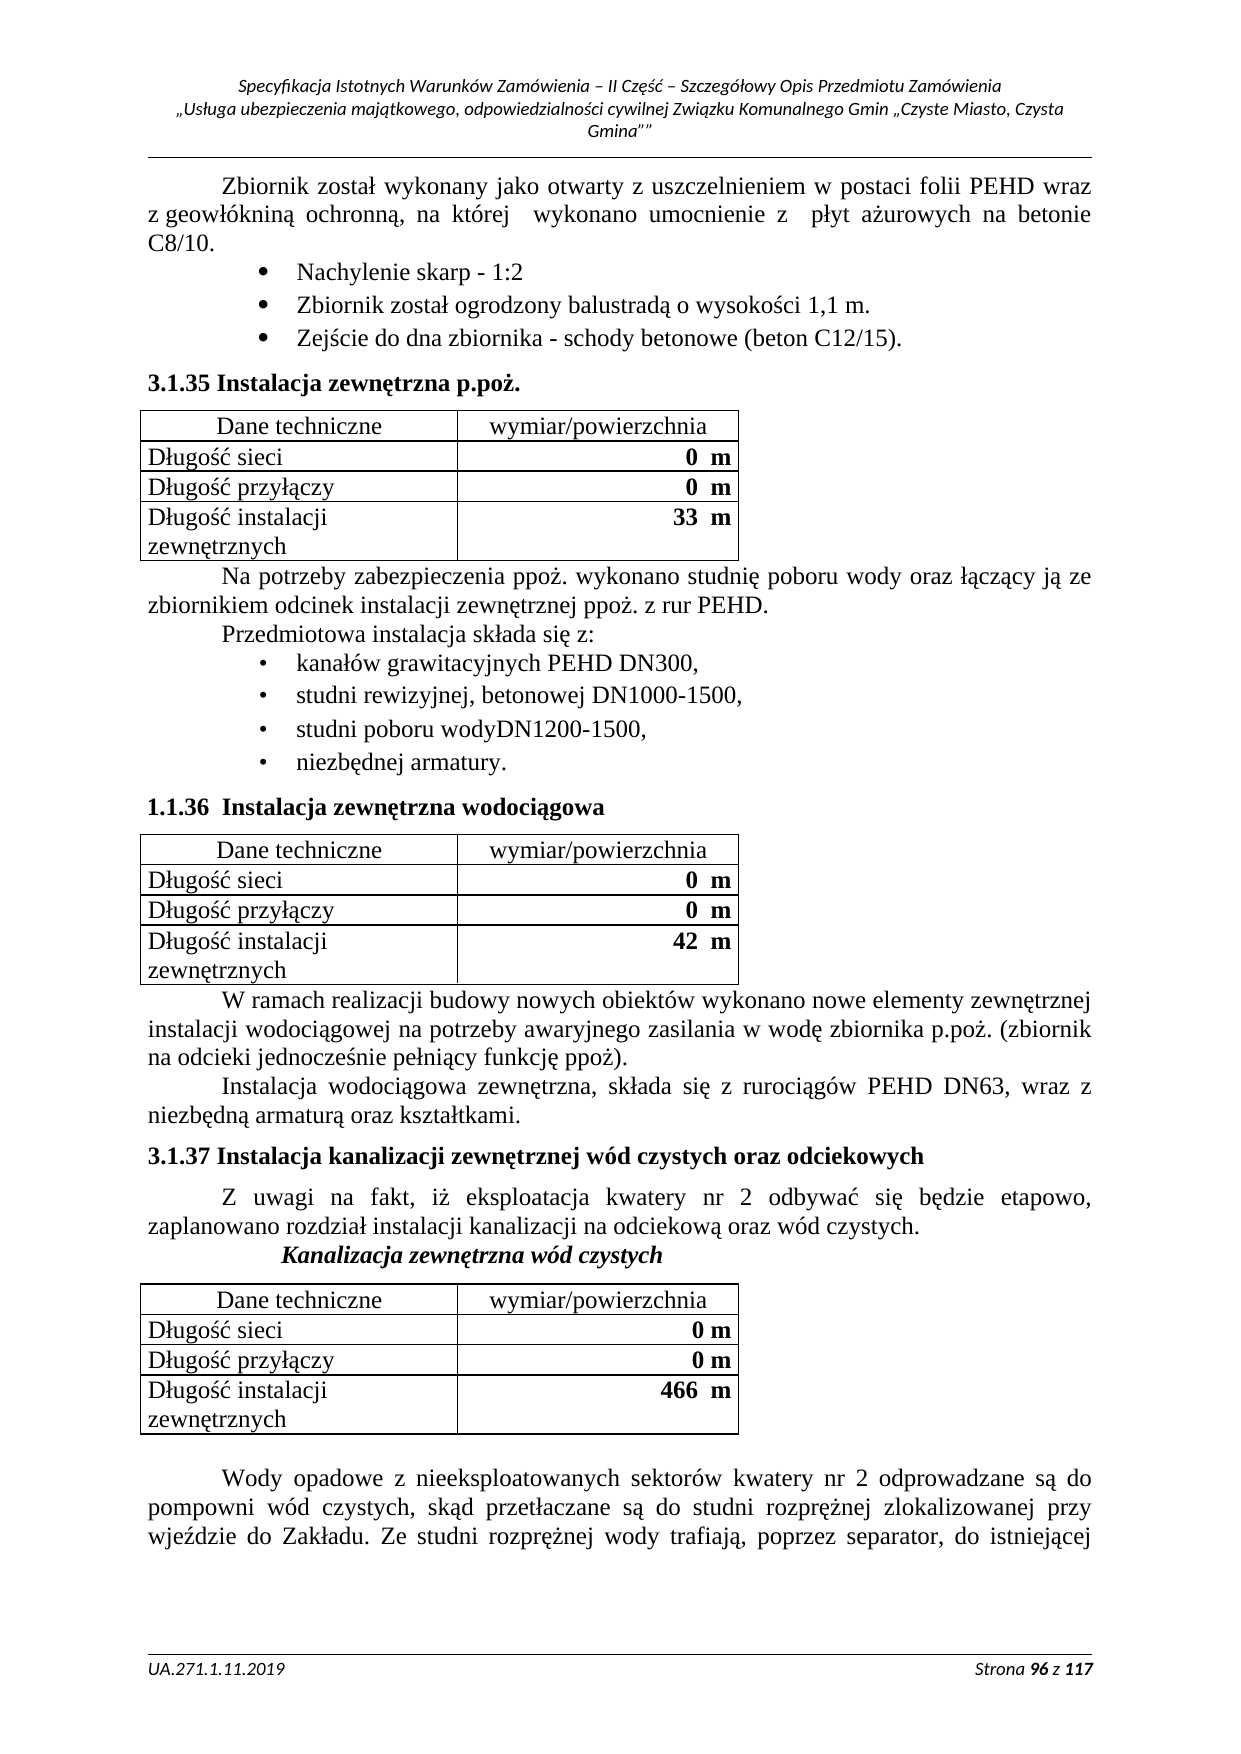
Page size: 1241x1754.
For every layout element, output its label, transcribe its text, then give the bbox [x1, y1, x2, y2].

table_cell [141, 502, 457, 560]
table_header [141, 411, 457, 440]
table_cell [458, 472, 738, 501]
text W ramach realizacji budowy nowych obiektów wykonano nowe elementy zewnętrznej instalacji wodociągowej na potrzeby awaryjnego zasilania w wodę zbiornika p.poż. (zbiornik na odcieki jednocześnie pełniący funkcję ppoż). [148, 985, 1092, 1071]
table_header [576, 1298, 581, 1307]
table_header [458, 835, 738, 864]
list niezbędnej armatury. [259, 747, 1092, 775]
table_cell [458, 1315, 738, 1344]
list studni rewizyjnej, betonowej DN1000-1500, [259, 681, 1092, 709]
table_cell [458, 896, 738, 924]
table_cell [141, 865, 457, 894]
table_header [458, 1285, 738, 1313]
list kanałów grawitacyjnych PEHD DN300, [259, 648, 1092, 676]
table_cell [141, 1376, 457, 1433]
text Instalacja wodociągowa zewnętrzna, składa się z rurociągów PEHD DN63, wraz z niezbędną armaturą oraz kształtkami. [148, 1071, 1092, 1129]
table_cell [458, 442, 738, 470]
list Zejście do dna zbiornika - schody betonowe (beton C12/15). [259, 323, 1092, 352]
text Przedmiotowa instalacja składa się z: [148, 619, 1092, 648]
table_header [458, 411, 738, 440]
list Zbiornik został ogrodzony balustradą o wysokości . [259, 290, 1092, 319]
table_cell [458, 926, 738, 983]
list 3.1.37 Instalacja kanalizacji zewnętrznej wód czystych oraz odciekowych [148, 1141, 1092, 1170]
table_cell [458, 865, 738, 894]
text Na potrzeby zabezpieczenia ppoż. wykonano studnię poboru wody oraz łączący ją ze zbiornikiem odcinek instalacji zewnętrznej ppoż. z rur PEHD. [148, 561, 1092, 619]
list 3.1.35 Instalacja zewnętrzna p.poż. [148, 368, 1092, 397]
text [148, 1463, 1092, 1550]
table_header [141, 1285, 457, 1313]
list Instalacja zewnętrzna wodociągowa [147, 792, 1092, 821]
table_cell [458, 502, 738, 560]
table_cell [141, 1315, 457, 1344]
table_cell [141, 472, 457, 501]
list studni poboru wodyDN1200-1500, [259, 714, 1092, 742]
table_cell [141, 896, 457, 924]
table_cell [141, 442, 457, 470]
list Nachylenie skarp - 1:2 [259, 257, 1092, 286]
text Z uwagi na fakt, iż eksploatacja kwatery nr 2 odbywać się będzie etapowo, zaplanowano rozdział instalacji kanalizacji na odciekową oraz wód czystych. [148, 1182, 1092, 1240]
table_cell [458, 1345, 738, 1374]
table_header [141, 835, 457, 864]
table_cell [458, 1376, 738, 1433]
list Kanalizacja zewnętrzna wód czystych [281, 1240, 1092, 1269]
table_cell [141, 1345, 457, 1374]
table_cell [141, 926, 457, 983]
text Zbiornik został wykonany jako otwarty z uszczelnieniem w postaci folii PEHD wraz z geowłókniną ochronną, na której wykonano umocnienie z płyt ażurowych na betonie C8/10. [148, 171, 1092, 257]
